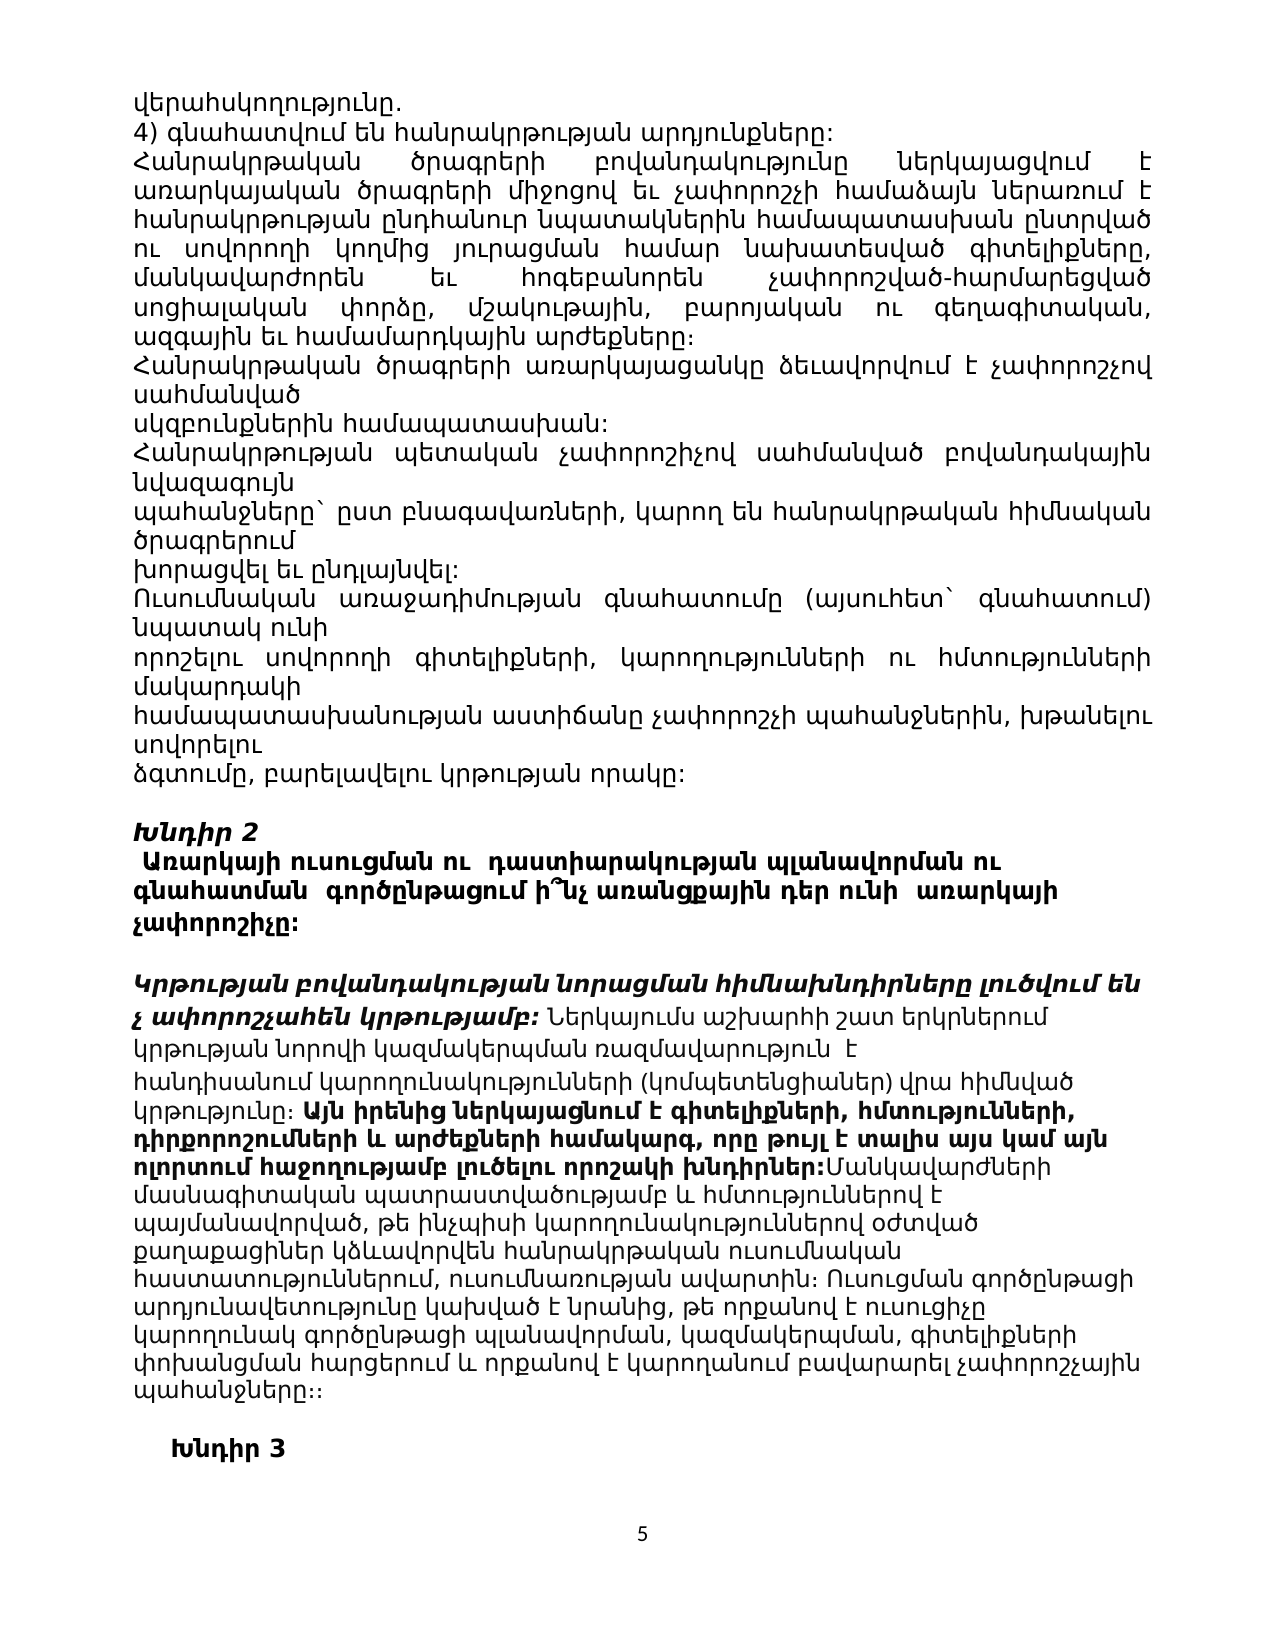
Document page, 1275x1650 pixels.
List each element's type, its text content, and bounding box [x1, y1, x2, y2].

text համապատասխանության աստիճանը չափորոշչի պահանջներին, խթանելու սովորելու [133, 701, 1152, 759]
text ձգտումը, բարելավելու կրթության որակը: [133, 759, 1152, 789]
text պահանջները` ըստ բնագավառների, կարող են հանրակրթական հիմնական ծրագրերում [133, 497, 1152, 555]
text 4) գնահատվում են հանրակրթության արդյունքները: [133, 118, 1152, 147]
text վերահսկողությունը. [133, 89, 1152, 118]
text Ուսումնական առաջադիմության գնահատումը (այսուհետ` գնահատում) նպատակ ունի [133, 584, 1152, 643]
text խորացվել եւ ընդլայնվել: [133, 555, 1152, 584]
text Խնդիր 3 [170, 1434, 1152, 1463]
text որոշելու սովորողի գիտելիքների, կարողությունների ու հմտությունների մակարդակի [133, 643, 1152, 701]
text Հանրակրթական ծրագրերի առարկայացանկը ձեւավորվում է չափորոշչով սահմանված [133, 351, 1152, 409]
text Խնդիր 2 [133, 818, 1152, 847]
text Առարկայի ուսուցման ու դաստիարակության պլանավորման ու գնահատման գործընթացում ի՞նչ առանցքային դեր ունի առարկայի չափորոշիչը։ [133, 847, 1152, 938]
text Հանրակրթության պետական չափորոշիչով սահմանված բովանդակային նվազագույն [133, 439, 1152, 497]
text սկզբունքներին համապատասխան: [133, 409, 1152, 439]
text Հանրակրթական ծրագրերի բովանդակությունը ներկայացվում է առարկայական ծրագրերի միջոցով եւ չափորոշչի համաձայն ներառում է հանրակրթության ընդհանուր նպատակներին համապատասխան ընտրված ու սովորողի կողմից յուրացման համար նախատեսված գիտելիքները, մանկավարժորեն եւ հոգեբանորեն չափորոշված-հարմարեցված սոցիալական փորձը, մշակութային, բարոյական ու գեղագիտական, ազգային եւ համամարդկային արժեքները։ [133, 147, 1152, 351]
text Կրթության բովանդակության նորացման հիմնախնդիրները լուծվում են չ ափորոշչահեն կրթությամբ։ Ներկայումս աշխարհի շատ երկրներում կրթության նորովի կազմակերպման ռազմավարություն է հանդիսանում կարողունակությունների (կոմպետենցիաներ) վրա հիմնված կրթությունը։ Այն իրենից ներկայացնում է գիտելիքների, հմտությունների, դիրքորոշումների և արժեքների համակարգ, որը թույլ է տալիս այս կամ այն ոլորտում հաջողությամբ լուծելու որոշակի խնդիրներ:Մանկավարժների մասնագիտական պատրաստվածությամբ և հմտություններով է պայմանավորված, թե ինչպիսի կարողունակություններով օժտված քաղաքացիներ կձևավորվեն հանրակրթական ուսումնական հաստատություններում, ուսումնառության ավարտին։ Ուսուցման գործընթացի արդյունավետությունը կախված է նրանից, թե որքանով է ուսուցիչը կարողունակ գործընթացի պլանավորման, կազմակերպման, գիտելիքների փոխանցման հարցերում և որքանով է կարողանում բավարարել չափորոշչային պահանջները։։ [133, 967, 1152, 1404]
